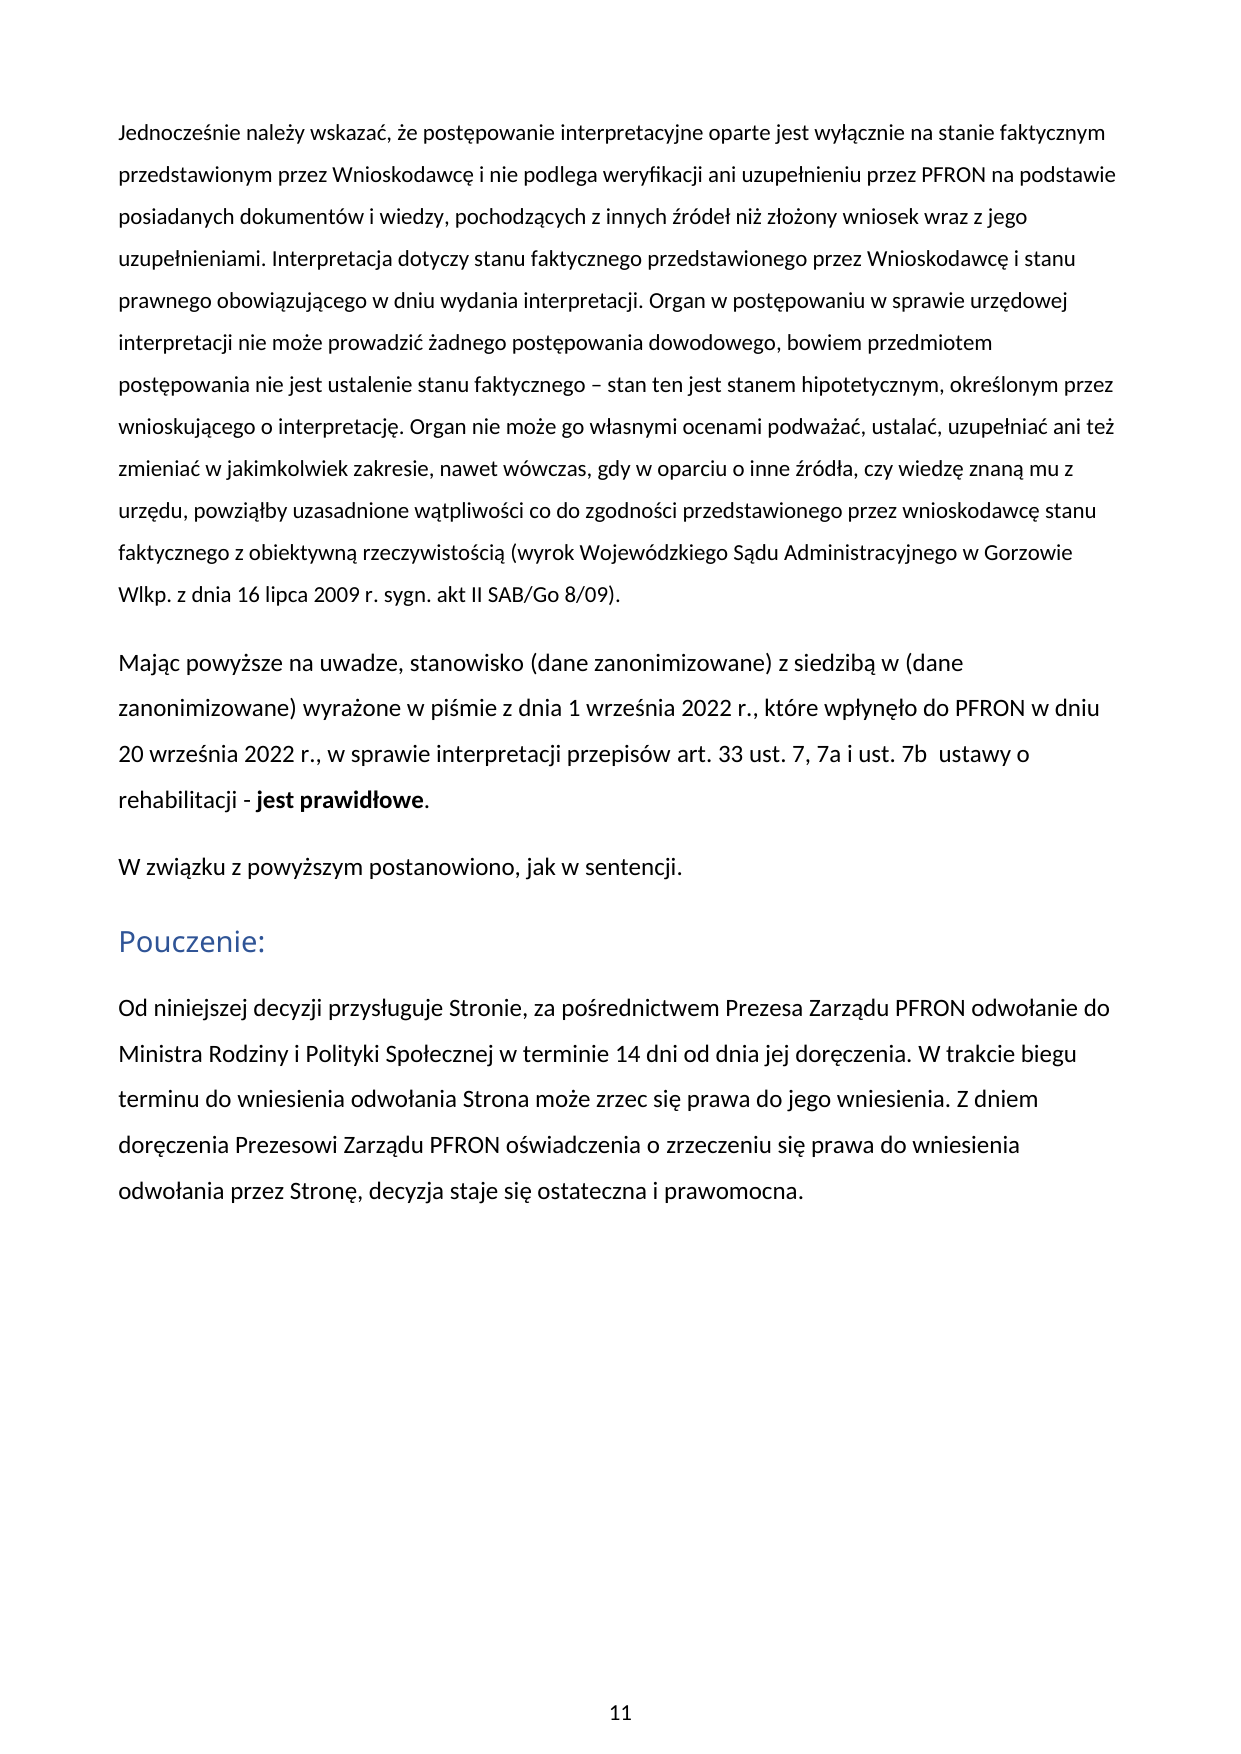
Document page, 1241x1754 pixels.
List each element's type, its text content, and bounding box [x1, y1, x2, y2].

subtitle Pouczenie: [118, 921, 1122, 961]
text Mając powyższe na uwadze, stanowisko (dane zanonimizowane) z siedzibą w (dane zanonimizowane) wyrażone w piśmie z dnia 1 września 2022 r., które wpłynęło do PFRON w dniu 20 września 2022 r., w sprawie interpretacji przepisów art. 33 ust. 7, 7a i ust. 7b ustawy o rehabilitacji - jest prawidłowe. [118, 647, 1122, 814]
text Od niniejszej decyzji przysługuje Stronie, za pośrednictwem Prezesa Zarządu PFRON odwołanie do Ministra Rodziny i Polityki Społecznej w terminie 14 dni od dnia jej doręczenia. W trakcie biegu terminu do wniesienia odwołania Strona może zrzec się prawa do jego wniesienia. Z dniem doręczenia Prezesowi Zarządu PFRON oświadczenia o zrzeczeniu się prawa do wniesienia odwołania przez Stronę, decyzja staje się ostateczna i prawomocna. [118, 992, 1122, 1205]
text W związku z powyższym postanowiono, jak w sentencji. [118, 851, 1122, 881]
text Jednocześnie należy wskazać, że postępowanie interpretacyjne oparte jest wyłącznie na stanie faktycznym przedstawionym przez Wnioskodawcę i nie podlega weryfikacji ani uzupełnieniu przez PFRON na podstawie posiadanych dokumentów i wiedzy, pochodzących z innych źródeł niż złożony wniosek wraz z jego uzupełnieniami. Interpretacja dotyczy stanu faktycznego przedstawionego przez Wnioskodawcę i stanu prawnego obowiązującego w dniu wydania interpretacji. Organ w postępowaniu w sprawie urzędowej interpretacji nie może prowadzić żadnego postępowania dowodowego, bowiem przedmiotem postępowania nie jest ustalenie stanu faktycznego – stan ten jest stanem hipotetycznym, określonym przez wnioskującego o interpretację. Organ nie może go własnymi ocenami podważać, ustalać, uzupełniać ani też zmieniać w jakimkolwiek zakresie, nawet wówczas, gdy w oparciu o inne źródła, czy wiedzę znaną mu z urzędu, powziąłby uzasadnione wątpliwości co do zgodności przedstawionego przez wnioskodawcę stanu faktycznego z obiektywną rzeczywistością (wyrok Wojewódzkiego Sądu Administracyjnego w Gorzowie Wlkp. z dnia 16 lipca 2009 r. sygn. akt II SAB/Go 8/09). [118, 118, 1122, 608]
